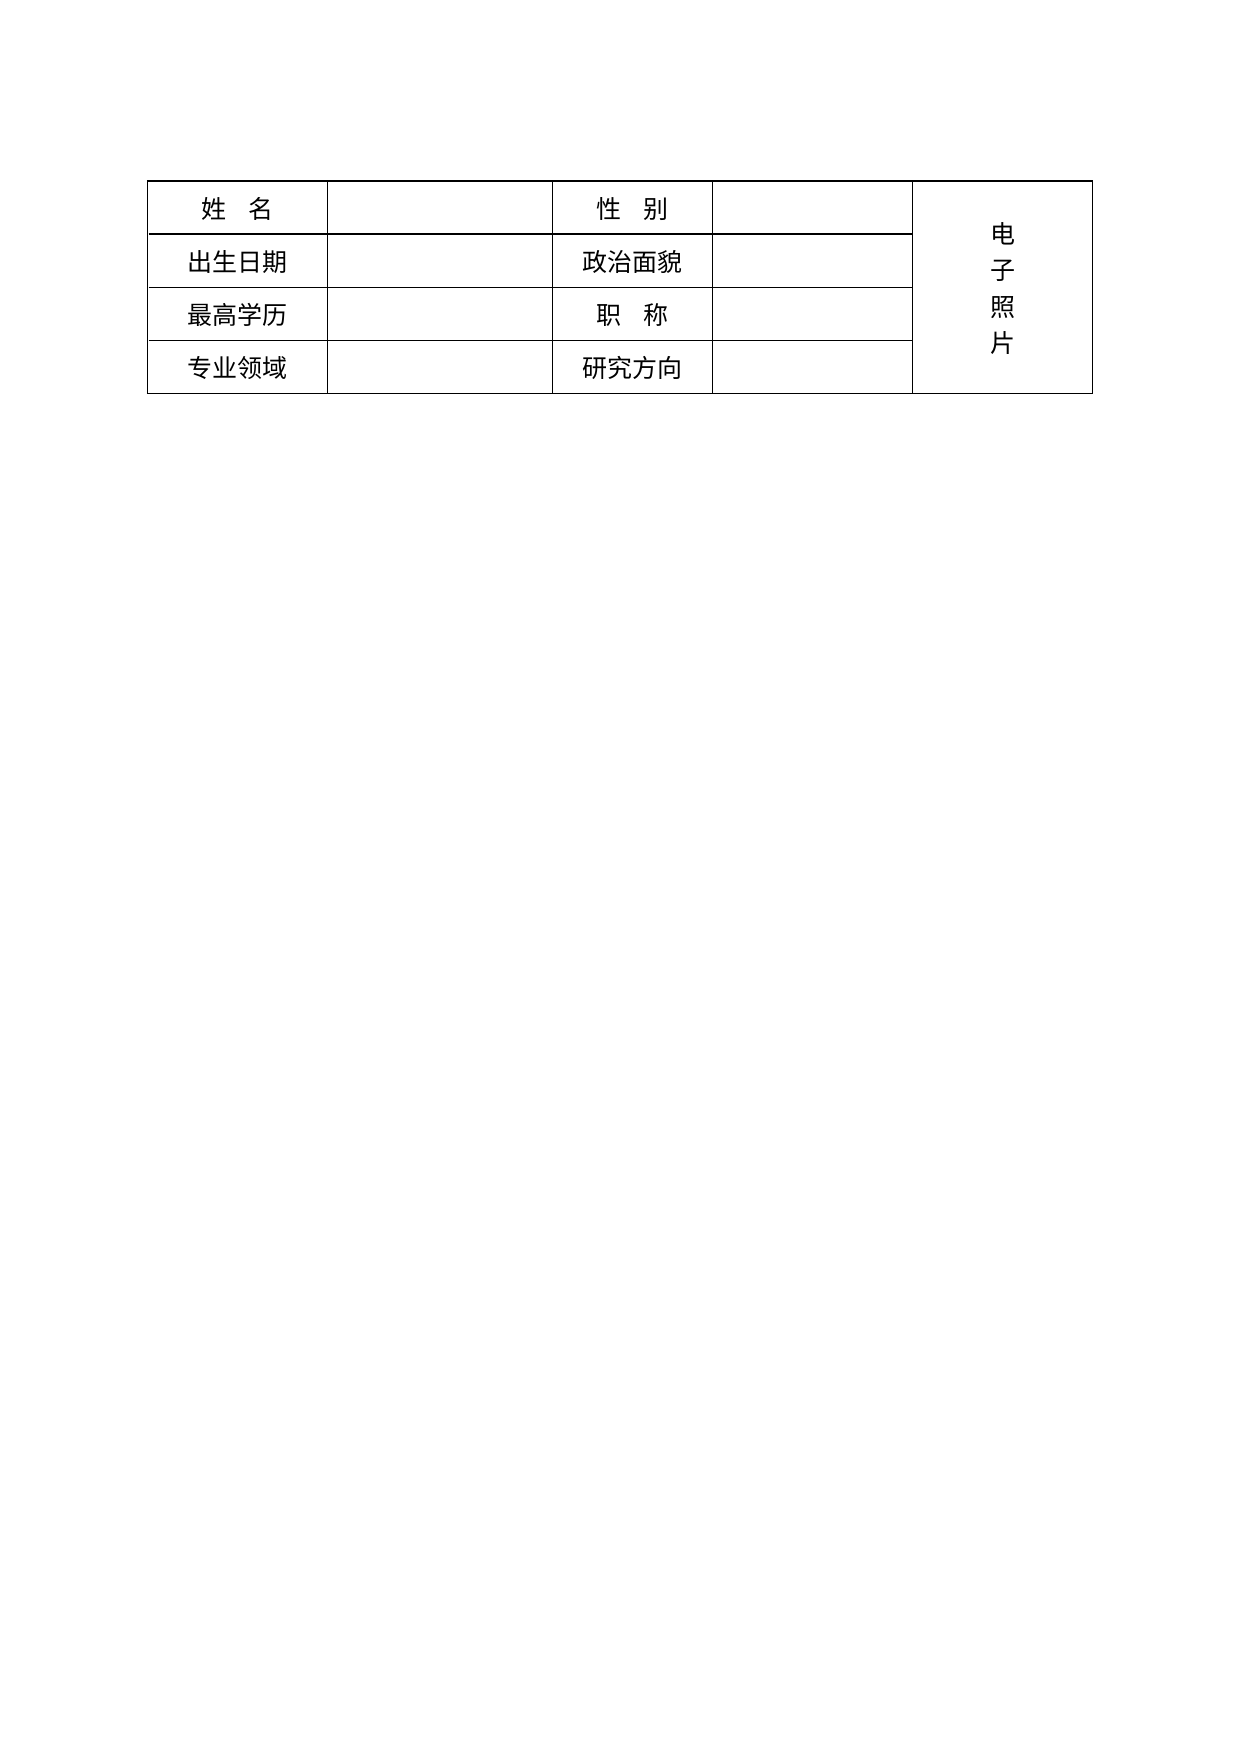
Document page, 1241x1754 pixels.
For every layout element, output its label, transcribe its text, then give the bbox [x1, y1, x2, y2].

table_cell 政治面貌 [553, 235, 712, 286]
table_cell [328, 235, 552, 286]
table_cell [713, 288, 912, 339]
table_cell 专业领域 [148, 341, 327, 393]
table_cell [713, 341, 912, 393]
table_cell 最高学历 [148, 288, 327, 339]
table_cell [713, 235, 912, 286]
table_cell 职 称 [553, 288, 712, 339]
table_cell [328, 341, 552, 393]
table_header [328, 182, 552, 233]
table_cell 出生日期 [148, 234, 327, 286]
table_header 姓 名 [148, 182, 327, 233]
table_cell 研究方向 [553, 341, 712, 393]
table_header 性 别 [553, 182, 712, 233]
table_cell [328, 288, 552, 339]
table_header [713, 182, 912, 233]
table_header 电 子 照 片 [913, 182, 1092, 393]
